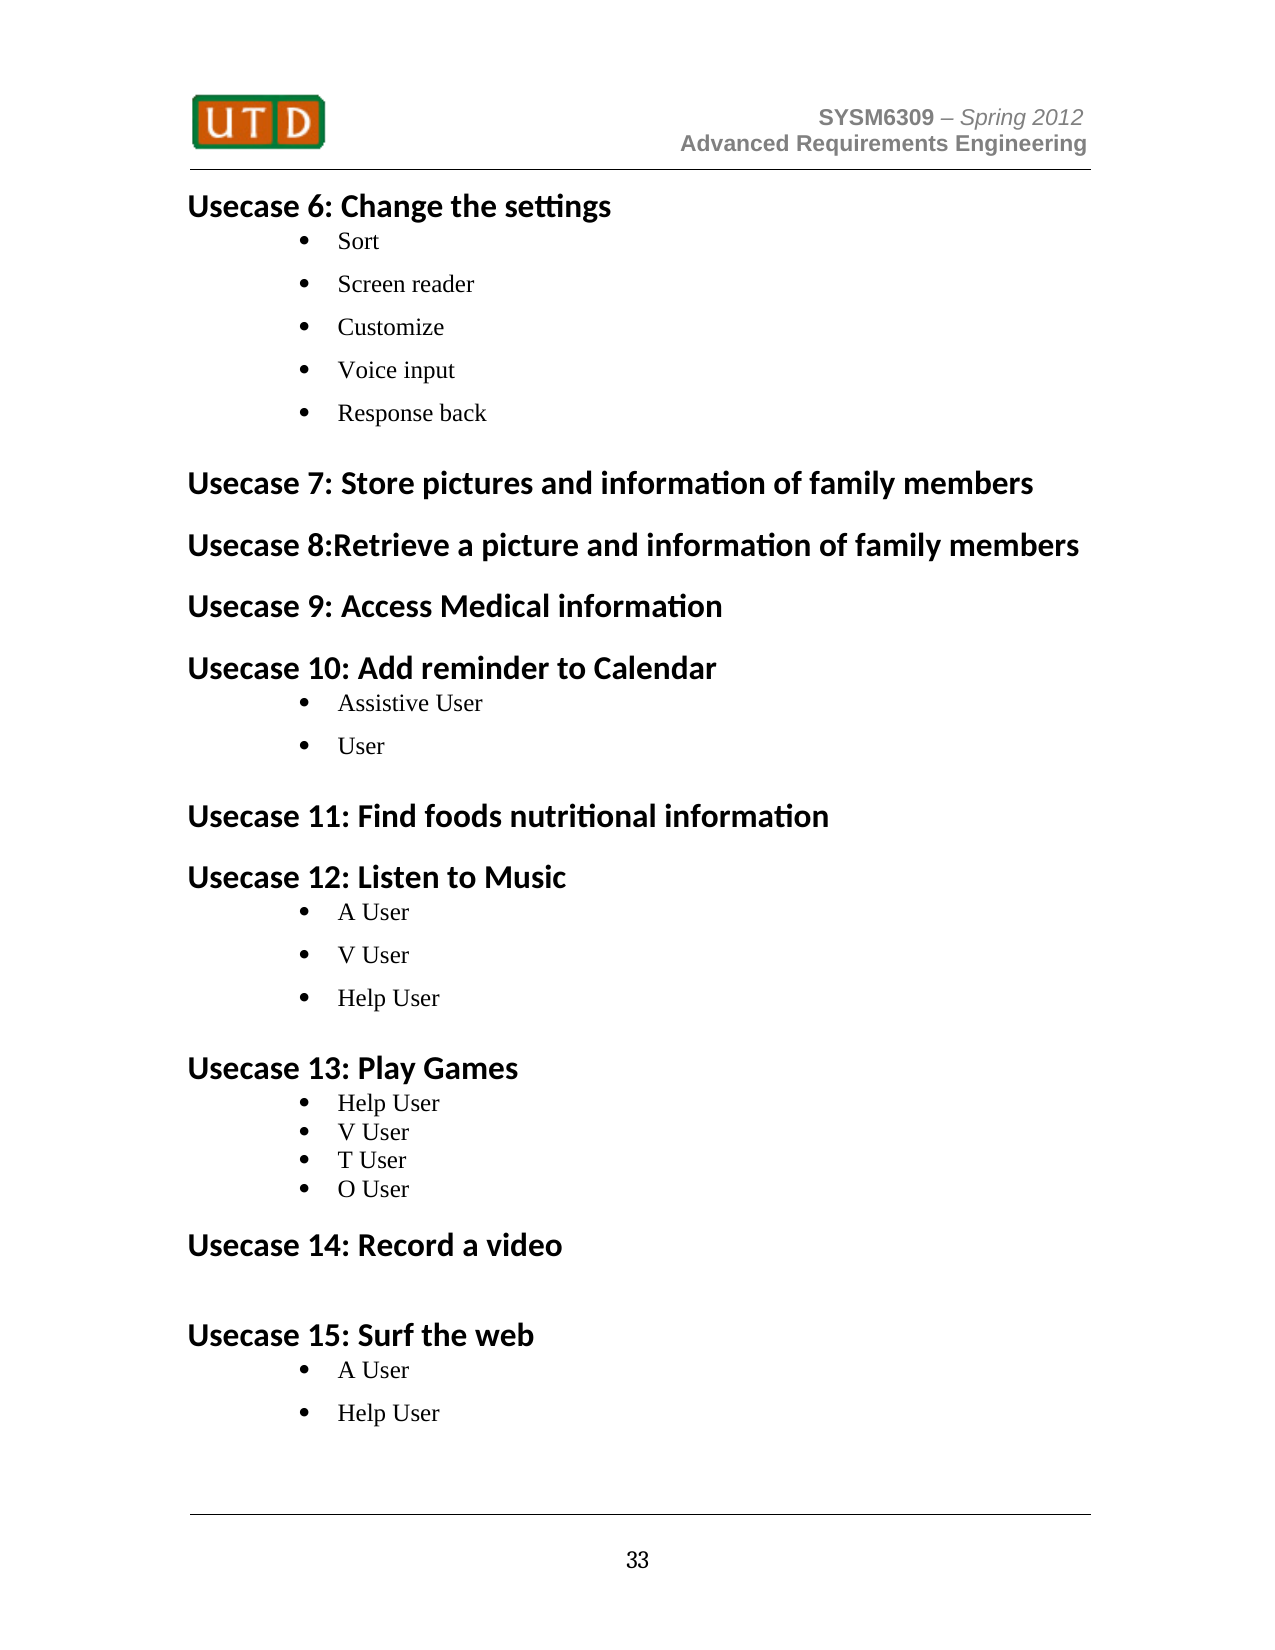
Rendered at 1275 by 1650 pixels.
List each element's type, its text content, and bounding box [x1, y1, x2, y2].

subtitle Usecase 6: Change the settings [187, 185, 1087, 226]
subtitle Usecase 15: Surf the web [187, 1314, 1087, 1355]
subtitle Usecase 12: Listen to Music [187, 856, 1087, 897]
list Response back [300, 398, 1087, 427]
list Voice input [300, 355, 1087, 384]
subtitle Usecase 11: Find foods nutritional information [187, 795, 1087, 836]
picture [191, 92, 329, 151]
list Help User [300, 1398, 1087, 1427]
list V User [300, 940, 1087, 969]
list T User [300, 1146, 1087, 1174]
subtitle Usecase 10: Add reminder to Calendar [187, 647, 1087, 688]
list V User [300, 1117, 1087, 1146]
subtitle Usecase 8:Retrieve a picture and information of family members [187, 524, 1087, 565]
list User [300, 731, 1087, 760]
list Screen reader [300, 269, 1087, 298]
subtitle Usecase 7: Store pictures and information of family members [187, 462, 1087, 503]
list Assistive User [300, 688, 1087, 717]
list O User [300, 1174, 1087, 1203]
list Customize [300, 312, 1087, 341]
list Sort [300, 226, 1087, 255]
subtitle Usecase 14: Record a video [187, 1224, 1087, 1265]
list Help User [300, 983, 1087, 1012]
subtitle Usecase 13: Play Games [187, 1047, 1087, 1088]
list A User [300, 897, 1087, 926]
list Help User [300, 1088, 1087, 1117]
list A User [300, 1355, 1087, 1384]
subtitle Usecase 9: Access Medical information [187, 586, 1087, 626]
